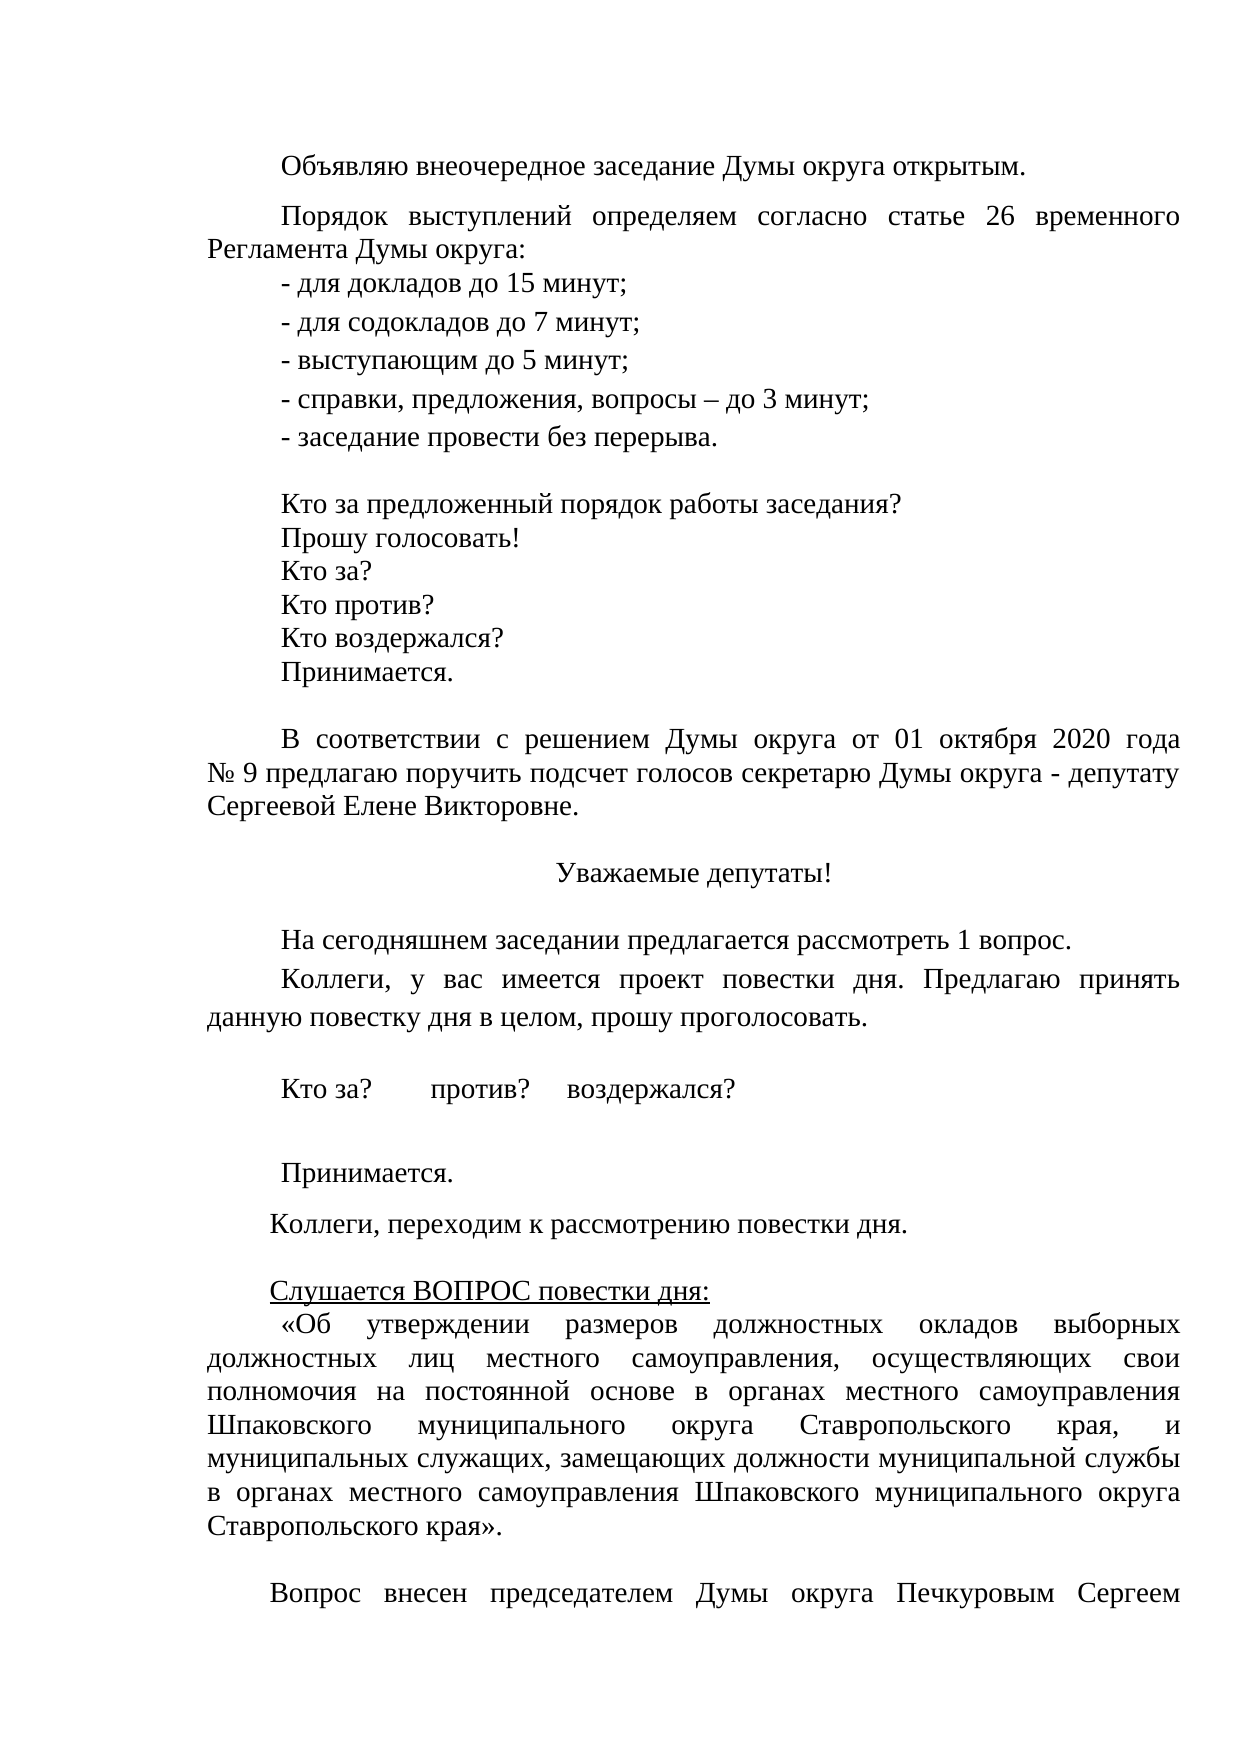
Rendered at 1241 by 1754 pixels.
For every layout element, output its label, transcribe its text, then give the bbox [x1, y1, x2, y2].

text Кто за предложенный порядок работы заседания? [207, 486, 1181, 520]
text Слушается ВОПРОС повестки дня: [207, 1273, 1181, 1306]
text Прошу голосовать! [207, 520, 1181, 553]
text Порядок выступлений определяем согласно статье 26 временного Регламента Думы округа: [207, 198, 1181, 265]
text «Об утверждении размеров должностных окладов выборных должностных лиц местного самоуправления, осуществляющих свои полномочия на постоянной основе в органах местного самоуправления Шпаковского муниципального округа Ставропольского края, и муниципальных служащих, замещающих должности муниципальной службы в органах местного самоуправления Шпаковского муниципального округа Ставропольского края». [207, 1306, 1181, 1541]
text - заседание провести без перерыва. [207, 419, 1181, 453]
text На сегодняшнем заседании предлагается рассмотреть 1 вопрос. [207, 922, 1181, 956]
text Принимается. [207, 654, 1181, 688]
text - справки, предложения, вопросы – до 3 минут; [207, 381, 1181, 414]
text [207, 1575, 1181, 1608]
text Принимается. [207, 1155, 1181, 1189]
text Кто против? [207, 587, 1181, 621]
text Кто за? против? воздержался? [207, 1072, 1181, 1105]
text Коллеги, у вас имеется проект повестки дня. Предлагаю принять данную повестку дня в целом, прошу проголосовать. [207, 961, 1181, 1033]
text Уважаемые депутаты! [207, 855, 1181, 889]
text В соответствии с решением Думы округа от 01 октября 2020 года № 9 предлагаю поручить подсчет голосов секретарю Думы округа - депутату Сергеевой Елене Викторовне. [207, 721, 1181, 822]
text - выступающим до 5 минут; [207, 342, 1181, 376]
text - для содокладов до 7 минут; [207, 304, 1181, 337]
text Кто воздержался? [207, 621, 1181, 654]
text - для докладов до 15 минут; [207, 265, 1181, 299]
text Коллеги, переходим к рассмотрению повестки дня. [207, 1206, 1181, 1239]
text Объявляю внеочередное заседание Думы округа открытым. [207, 148, 1181, 181]
text Кто за? [207, 553, 1181, 587]
